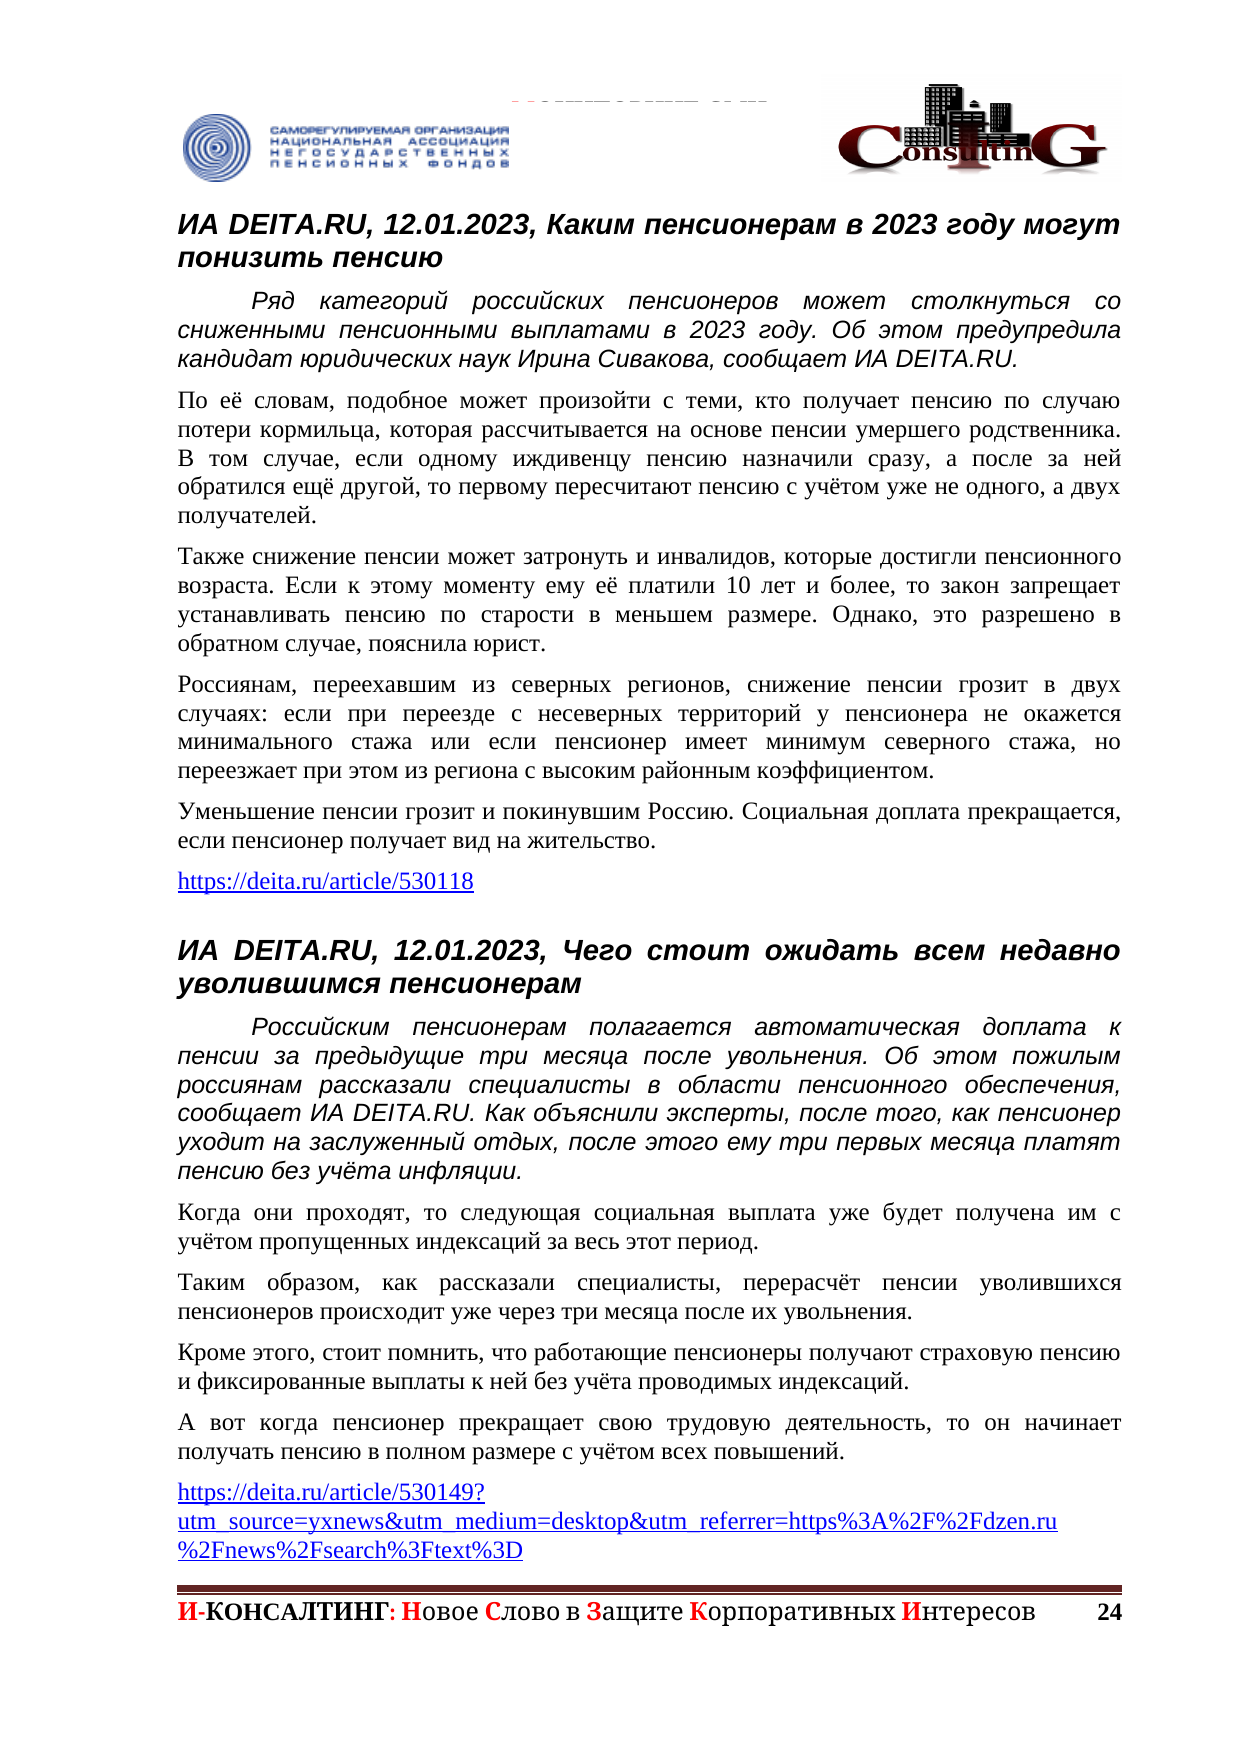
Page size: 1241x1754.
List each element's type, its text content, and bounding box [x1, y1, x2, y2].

text https://deita.ru/article/530149?utm_source=yxnews&utm_medium=desktop&utm_referrer=https%3A%2F%2Fdzen.ru%2Fnews%2Fsearch%3Ftext%3D [177, 1477, 1122, 1563]
text Когда они проходят, то следующая социальная выплата уже будет получена им с учётом пропущенных индексаций за весь этот период. [177, 1197, 1122, 1255]
text Таким образом, как рассказали специалисты, перерасчёт пенсии уволившихся пенсионеров происходит уже через три месяца после их увольнения. [177, 1267, 1122, 1325]
subtitle ИА DEITA.RU, 12.01.2023, Каким пенсионерам в 2023 году могут понизить пенсию [177, 207, 1122, 274]
picture [821, 73, 1122, 182]
text Уменьшение пенсии грозит и покинувшим Россию. Социальная доплата прекращается, если пенсионер получает вид на жительство. [177, 796, 1122, 854]
text Кроме этого, стоит помнить, что работающие пенсионеры получают страховую пенсию и фиксированные выплаты к ней без учёта проводимых индексаций. [177, 1337, 1122, 1395]
text По её словам, подобное может произойти с теми, кто получает пенсию по случаю потери кормильца, которая рассчитывается на основе пенсии умершего родственника. В том случае, если одному иждивенцу пенсию назначили сразу, а после за ней обратился ещё другой, то первому пересчитают пенсию с учётом уже не одного, а двух получателей. [177, 385, 1122, 529]
text https://deita.ru/article/530118 [177, 866, 1122, 895]
text Россиянам, переехавшим из северных регионов, снижение пенсии грозит в двух случаях: если при переезде с несеверных территорий у пенсионера не окажется минимального стажа или если пенсионер имеет минимум северного стажа, но переезжает при этом из региона с высоким районным коэффициентом. [177, 669, 1122, 784]
text А вот когда пенсионер прекращает свою трудовую деятельность, то он начинает получать пенсию в полном размере с учётом всех повышений. [177, 1407, 1122, 1465]
subtitle Ряд категорий российских пенсионеров может столкнуться со сниженными пенсионными выплатами в 2023 году. Об этом предупредила кандидат юридических наук Ирина Сивакова, сообщает ИА DEITA.RU. [177, 286, 1122, 373]
picture [183, 114, 509, 182]
text Также снижение пенсии может затронуть и инвалидов, которые достигли пенсионного возраста. Если к этому моменту ему её платили 10 лет и более, то закон запрещает устанавливать пенсию по старости в меньшем размере. Однако, это разрешено в обратном случае, пояснила юрист. [177, 541, 1122, 656]
subtitle Российским пенсионерам полагается автоматическая доплата к пенсии за предыдущие три месяца после увольнения. Об этом пожилым россиянам рассказали специалисты в области пенсионного обеспечения, сообщает ИА DEITA.RU. Как объяснили эксперты, после того, как пенсионер уходит на заслуженный отдых, после этого ему три первых месяца платят пенсию без учёта инфляции. [177, 1012, 1122, 1185]
subtitle ИА DEITA.RU, 12.01.2023, Чего стоит ожидать всем недавно уволившимся пенсионерам [177, 933, 1122, 1000]
